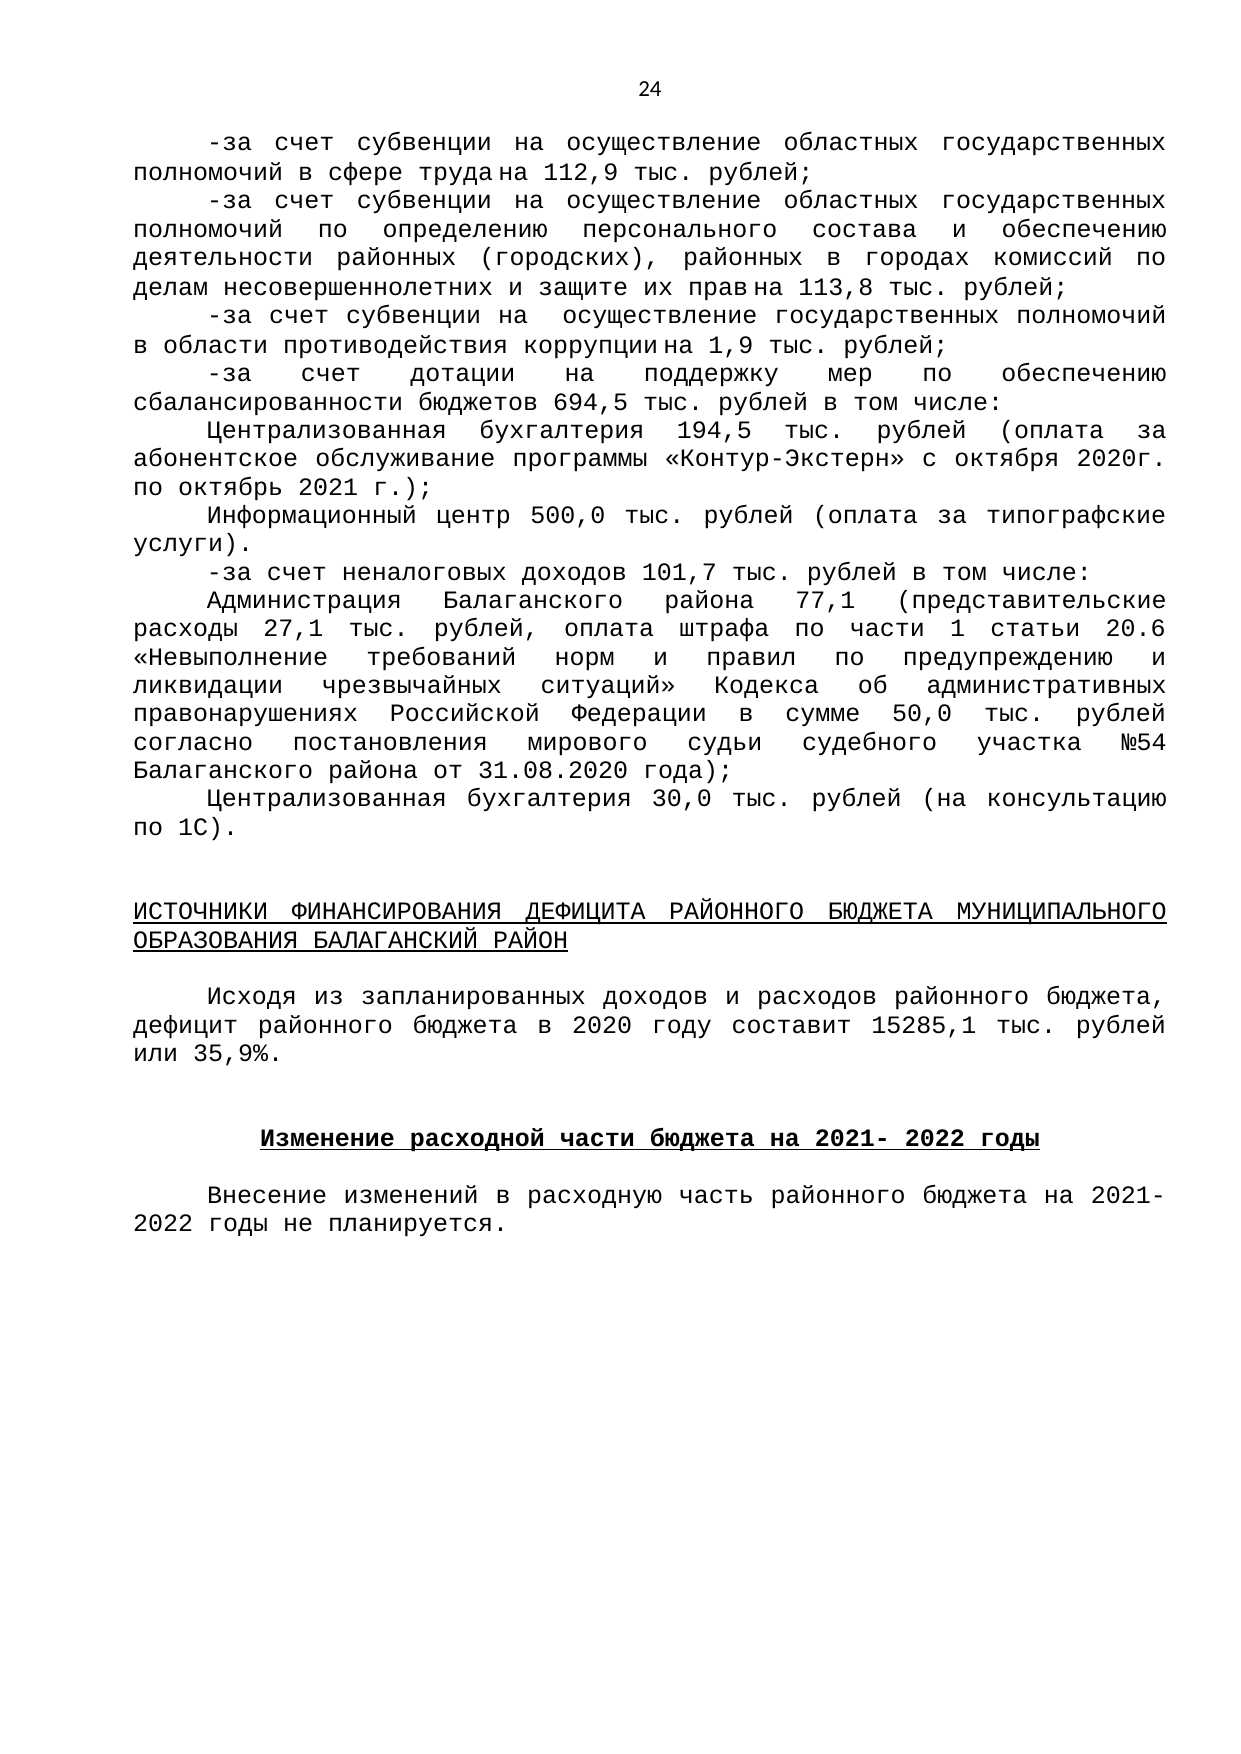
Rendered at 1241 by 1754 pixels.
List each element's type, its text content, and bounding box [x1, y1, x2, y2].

text Централизованная бухгалтерия 30,0 тыс. рублей (на консультацию по 1С). [133, 786, 1167, 842]
text Администрация Балаганского района 77,1 (представительские расходы 27,1 тыс. рублей, оплата штрафа по части 1 статьи 20.6 «Невыполнение требований норм и правил по предупреждению и ликвидации чрезвычайных ситуаций» Кодекса об административных правонарушениях Российской Федерации в сумме 50,0 тыс. рублей согласно постановления мирового судьи судебного участка №54 Балаганского района от 31.08.2020 года); [133, 587, 1167, 786]
text -за счет субвенции на осуществление государственных полномочий в области противодействия коррупции на 1,9 тыс. рублей; [133, 303, 1167, 361]
text Информационный центр 500,0 тыс. рублей (оплата за типографские услуги). [133, 502, 1167, 559]
text Изменение расходной части бюджета на 2021- 2022 годы [133, 1126, 1167, 1154]
text ИСТОЧНИКИ ФИНАНСИРОВАНИЯ ДЕФИЦИТА РАЙОННОГО БЮДЖЕТА МУНИЦИПАЛЬНОГО ОБРАЗОВАНИЯ БАЛАГАНСКИЙ РАЙОН [133, 924, 1167, 956]
text Внесение изменений в расходную часть районного бюджета на 2021- 2022 годы не планируется. [133, 1182, 1167, 1239]
text -за счет неналоговых доходов 101,7 тыс. рублей в том числе: [133, 559, 1167, 587]
text Централизованная бухгалтерия 194,5 тыс. рублей (оплата за абонентское обслуживание программы «Контур-Экстерн» с октября 2020г. по октябрь 2021 г.); [133, 417, 1167, 502]
text Исходя из запланированных доходов и расходов районного бюджета, дефицит районного бюджета в 2020 году составит 15285,1 тыс. рублей или 35,9%. [133, 984, 1167, 1069]
text -за счет дотации на поддержку мер по обеспечению сбалансированности бюджетов 694,5 тыс. рублей в том числе: [133, 361, 1167, 417]
text ИСТОЧНИКИ ФИНАНСИРОВАНИЯ ДЕФИЦИТА РАЙОННОГО БЮДЖЕТА МУНИЦИПАЛЬНОГО ОБРАЗОВАНИЯ БАЛАГАНСКИЙ РАЙОН [133, 899, 1167, 922]
text -за счет субвенции на осуществление областных государственных полномочий в сфере труда на 112,9 тыс. рублей; [133, 130, 1167, 188]
text -за счет субвенции на осуществление областных государственных полномочий по определению персонального состава и обеспечению деятельности районных (городских), районных в городах комиссий по делам несовершеннолетних и защите их прав на 113,8 тыс. рублей; [133, 188, 1167, 303]
